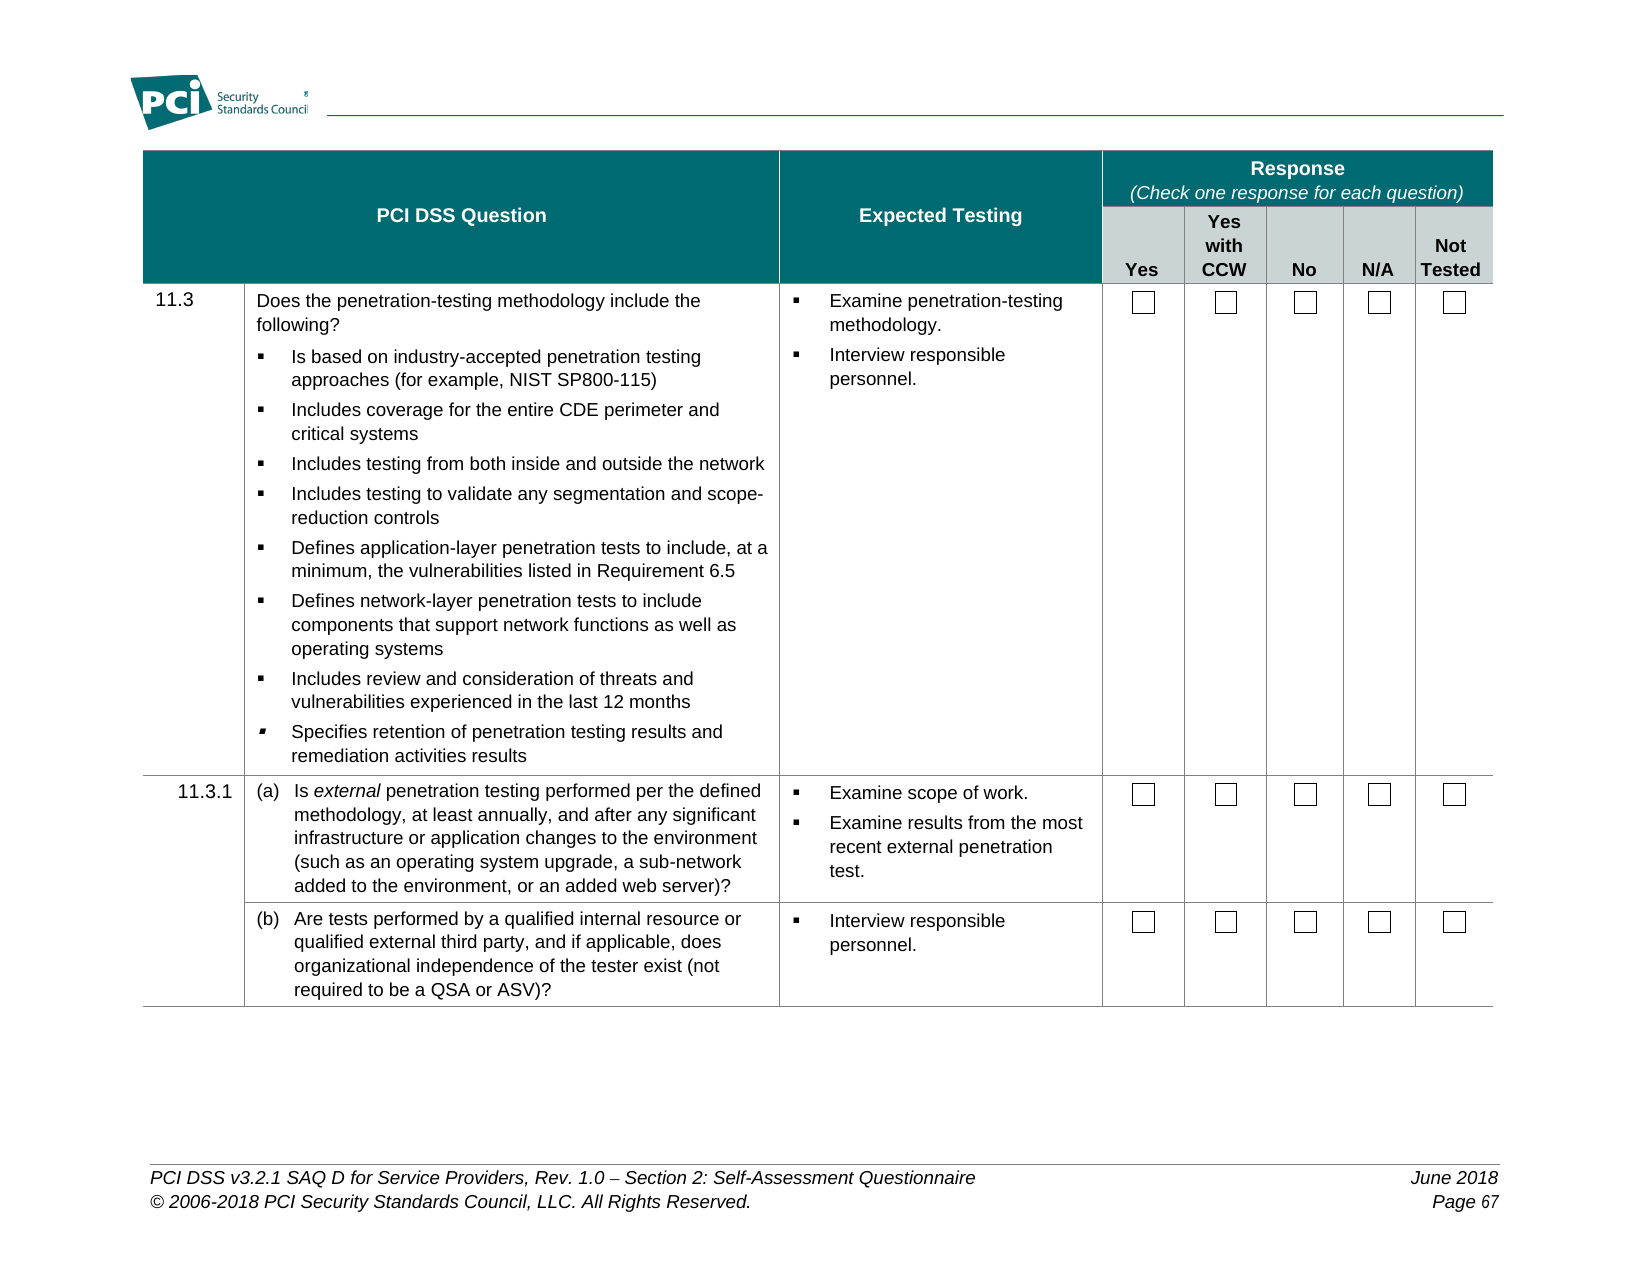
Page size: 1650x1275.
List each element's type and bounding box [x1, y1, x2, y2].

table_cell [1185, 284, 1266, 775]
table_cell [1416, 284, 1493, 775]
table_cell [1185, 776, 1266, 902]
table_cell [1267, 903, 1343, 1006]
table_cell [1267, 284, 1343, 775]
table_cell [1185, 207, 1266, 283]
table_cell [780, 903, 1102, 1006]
picture [130, 75, 308, 130]
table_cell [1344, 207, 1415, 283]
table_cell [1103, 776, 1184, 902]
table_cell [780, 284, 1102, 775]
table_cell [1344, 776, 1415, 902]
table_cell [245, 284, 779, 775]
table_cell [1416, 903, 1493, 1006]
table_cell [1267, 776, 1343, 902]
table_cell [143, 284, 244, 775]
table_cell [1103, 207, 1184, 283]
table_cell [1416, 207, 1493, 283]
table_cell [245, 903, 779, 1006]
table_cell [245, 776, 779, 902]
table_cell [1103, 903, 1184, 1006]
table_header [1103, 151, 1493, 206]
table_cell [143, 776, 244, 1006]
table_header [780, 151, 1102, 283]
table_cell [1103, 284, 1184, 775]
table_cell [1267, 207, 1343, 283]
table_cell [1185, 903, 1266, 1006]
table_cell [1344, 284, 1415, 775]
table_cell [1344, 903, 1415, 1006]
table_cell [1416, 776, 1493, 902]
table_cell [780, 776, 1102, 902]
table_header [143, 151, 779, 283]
